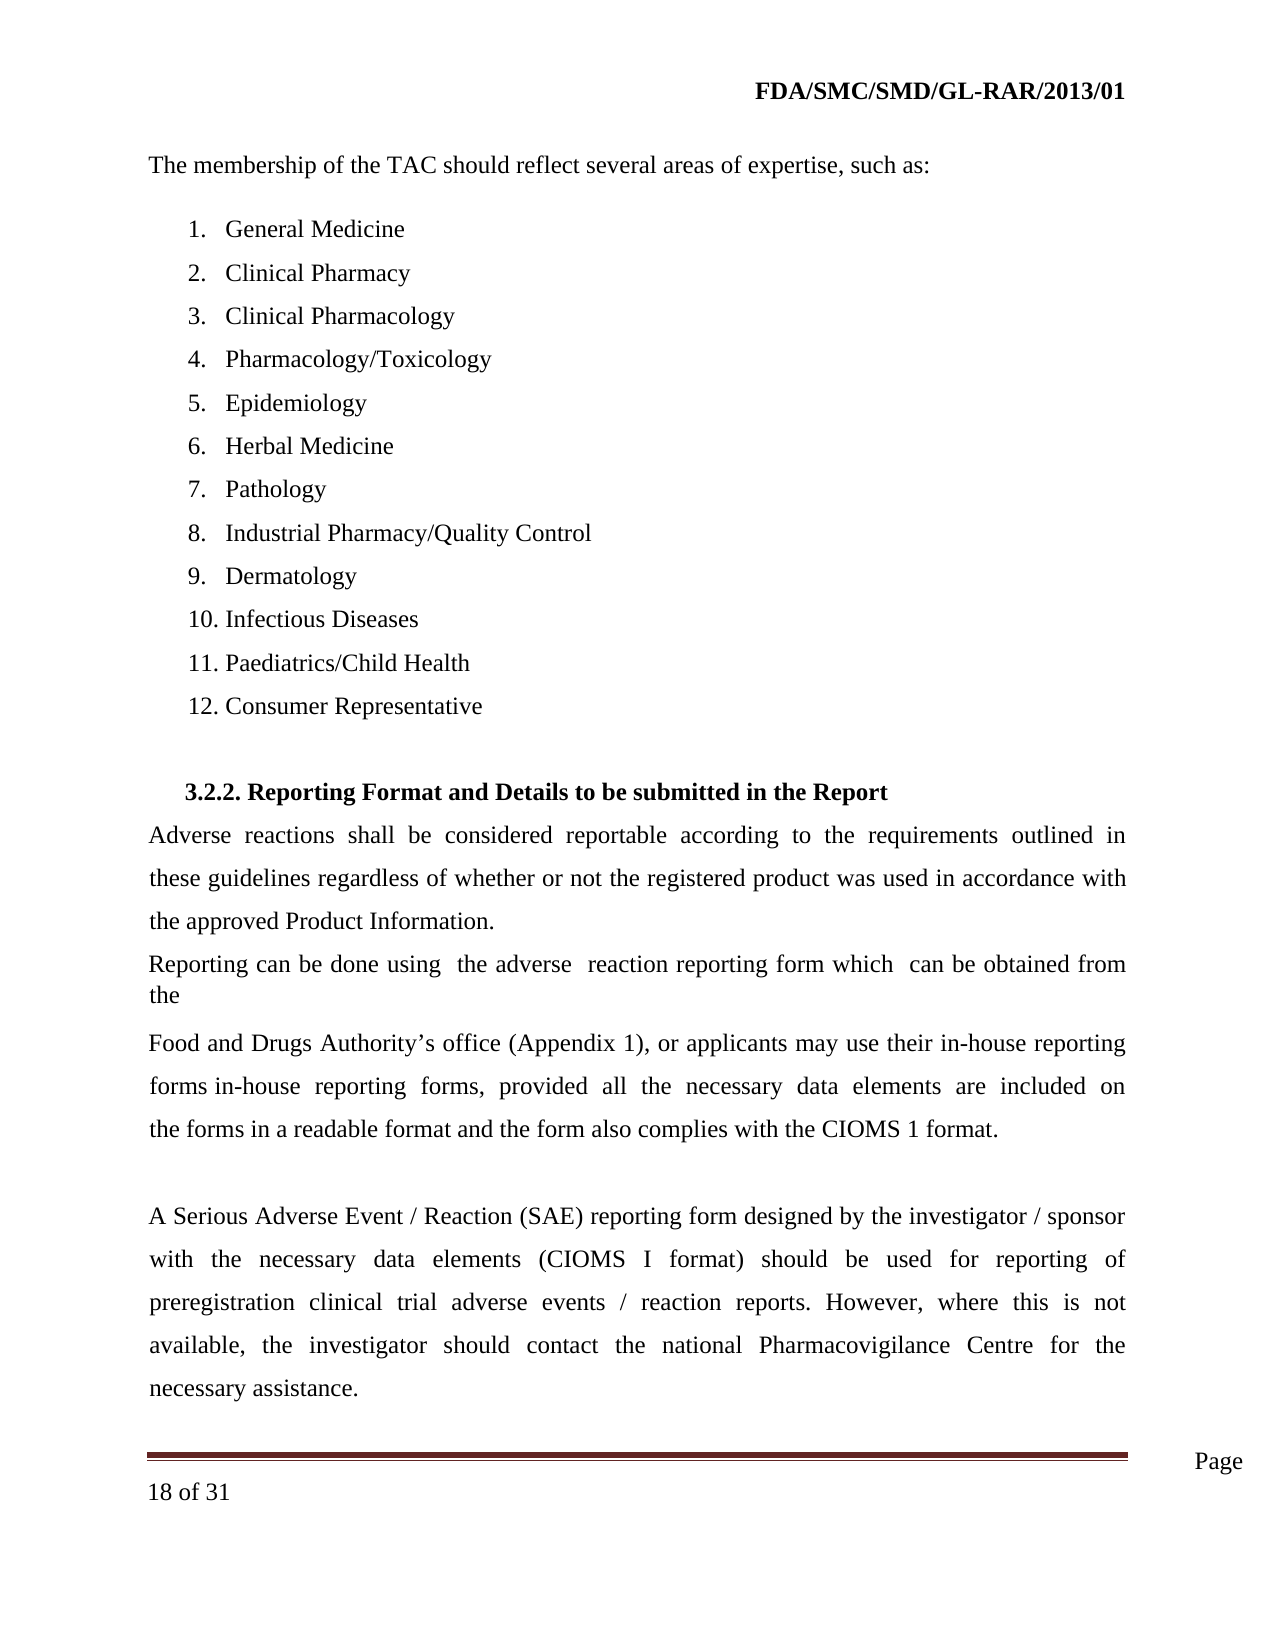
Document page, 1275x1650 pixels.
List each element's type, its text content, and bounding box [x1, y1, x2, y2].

list Clinical Pharmacy [188, 258, 1127, 286]
list General Medicine [188, 214, 1127, 243]
list Herbal Medicine [188, 431, 1127, 460]
text Food and Drugs Authority’s office (Appendix 1), or applicants may use their in-house reporting forms in-house reporting forms, provided all the necessary data elements are included on the forms in a readable format and the form also complies with the CIOMS 1 format. [148, 1028, 1127, 1143]
list Clinical Pharmacology [188, 301, 1127, 330]
subtitle 3.2.2. Reporting Format and Details to be submitted in the Report [178, 777, 1275, 806]
list Industrial Pharmacy/Quality Control [188, 518, 1127, 547]
text The membership of the TAC should reflect several areas of expertise, such as: [148, 150, 1127, 179]
text A Serious Adverse Event / Reaction (SAE) reporting form designed by the investigator / sponsor with the necessary data elements (CIOMS I format) should be used for reporting of preregistration clinical trial adverse events / reaction reports. However, where this is not available, the investigator should contact the national Pharmacovigilance Centre for the necessary assistance. [148, 1201, 1127, 1402]
list Epidemiology [188, 388, 1127, 416]
list Pathology [188, 474, 1127, 503]
list Consumer Representative [188, 691, 1127, 720]
list Paediatrics/Child Health [188, 648, 1127, 677]
list Infectious Diseases [188, 604, 1127, 633]
text Adverse reactions shall be considered reportable according to the requirements outlined in these guidelines regardless of whether or not the registered product was used in accordance with the approved Product Information. [148, 820, 1127, 935]
list Pharmacology/Toxicology [188, 344, 1127, 373]
list Dermatology [188, 561, 1127, 590]
text Reporting can be done using the adverse reaction reporting form which can be obtained from the [148, 949, 1127, 1009]
